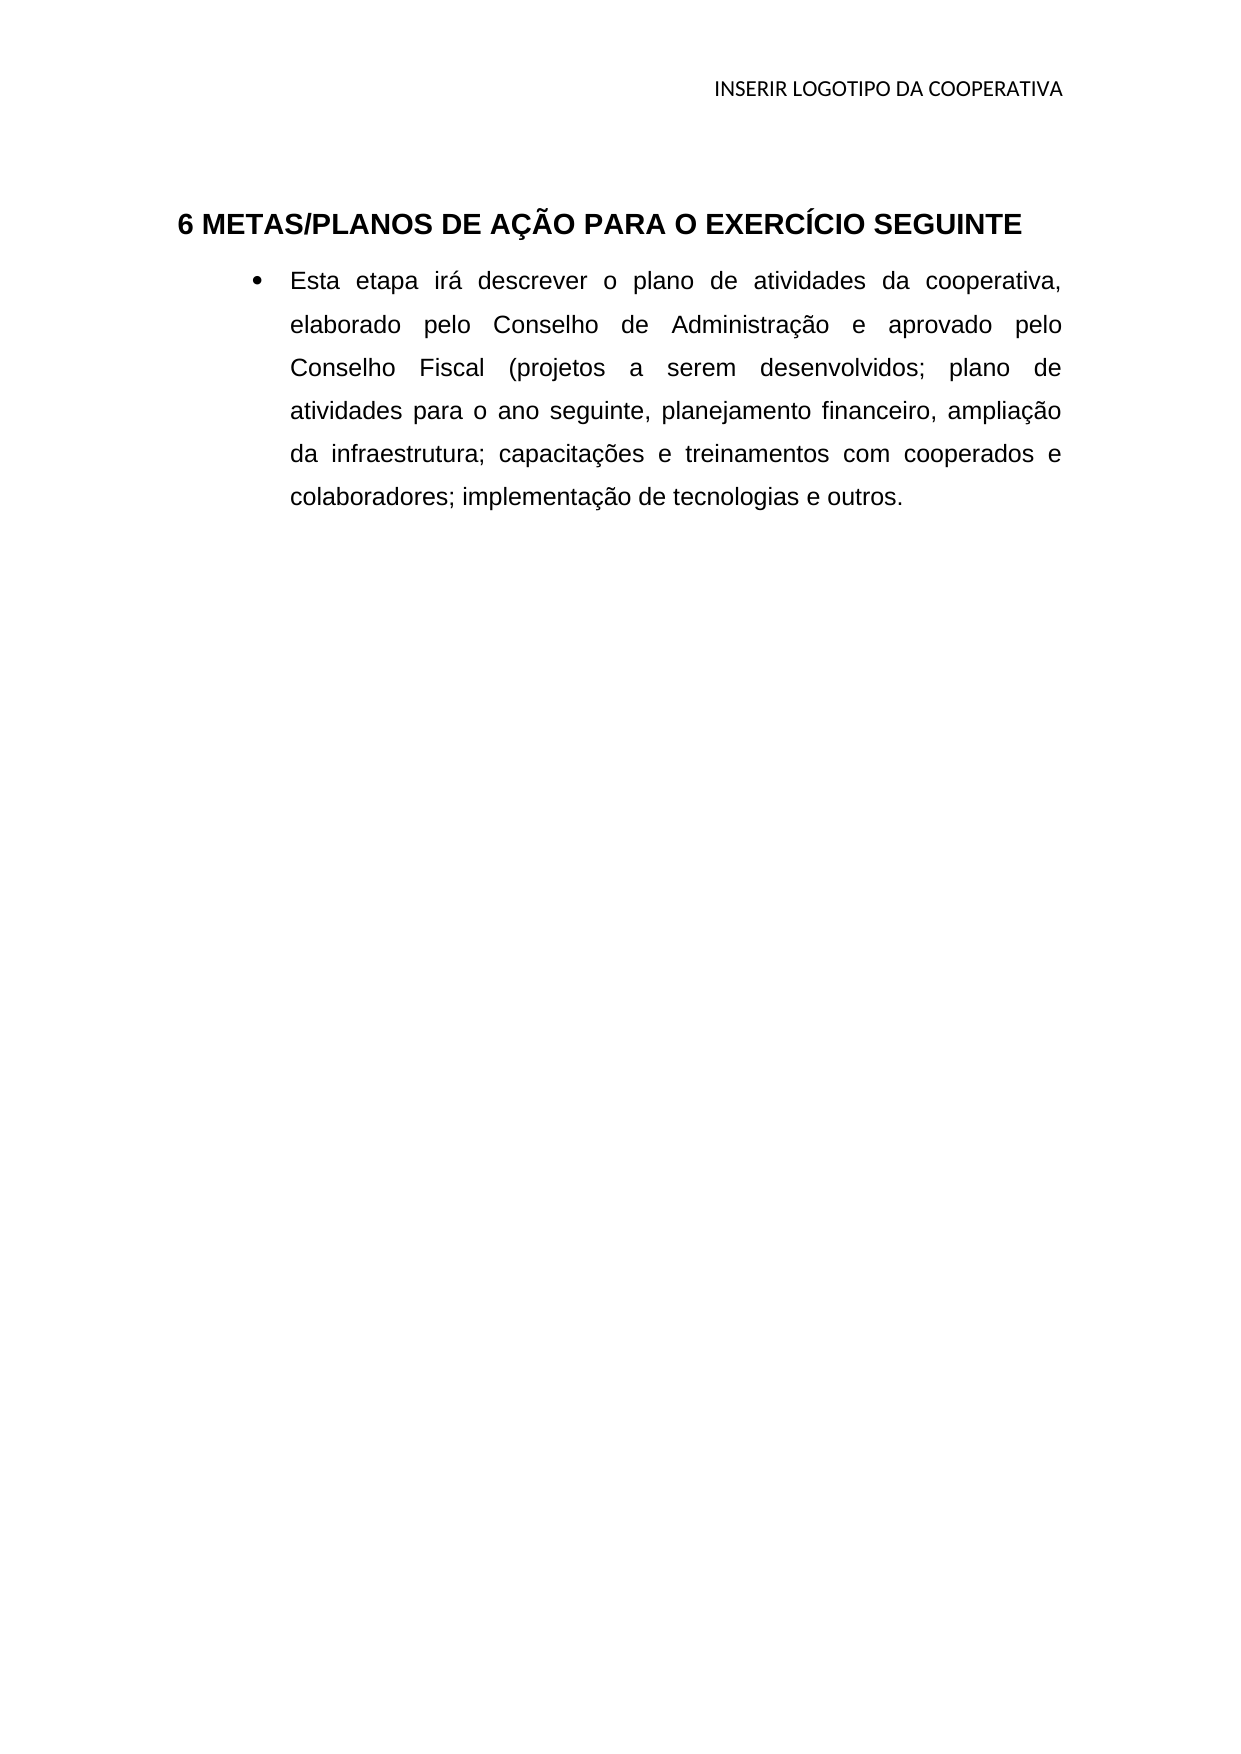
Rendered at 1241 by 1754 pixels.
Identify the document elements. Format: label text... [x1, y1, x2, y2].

list Esta etapa irá descrever o plano de atividades da cooperativa, elaborado pelo Conselho de Administração e aprovado pelo Conselho Fiscal (projetos a serem desenvolvidos; plano de atividades para o ano seguinte, planejamento financeiro, ampliação da infraestrutura; capacitações e treinamentos com cooperados e colaboradores; implementação de tecnologias e outros. [253, 266, 1063, 511]
text 6 METAS/PLANOS DE AÇÃO PARA O EXERCÍCIO SEGUINTE [177, 207, 1063, 241]
